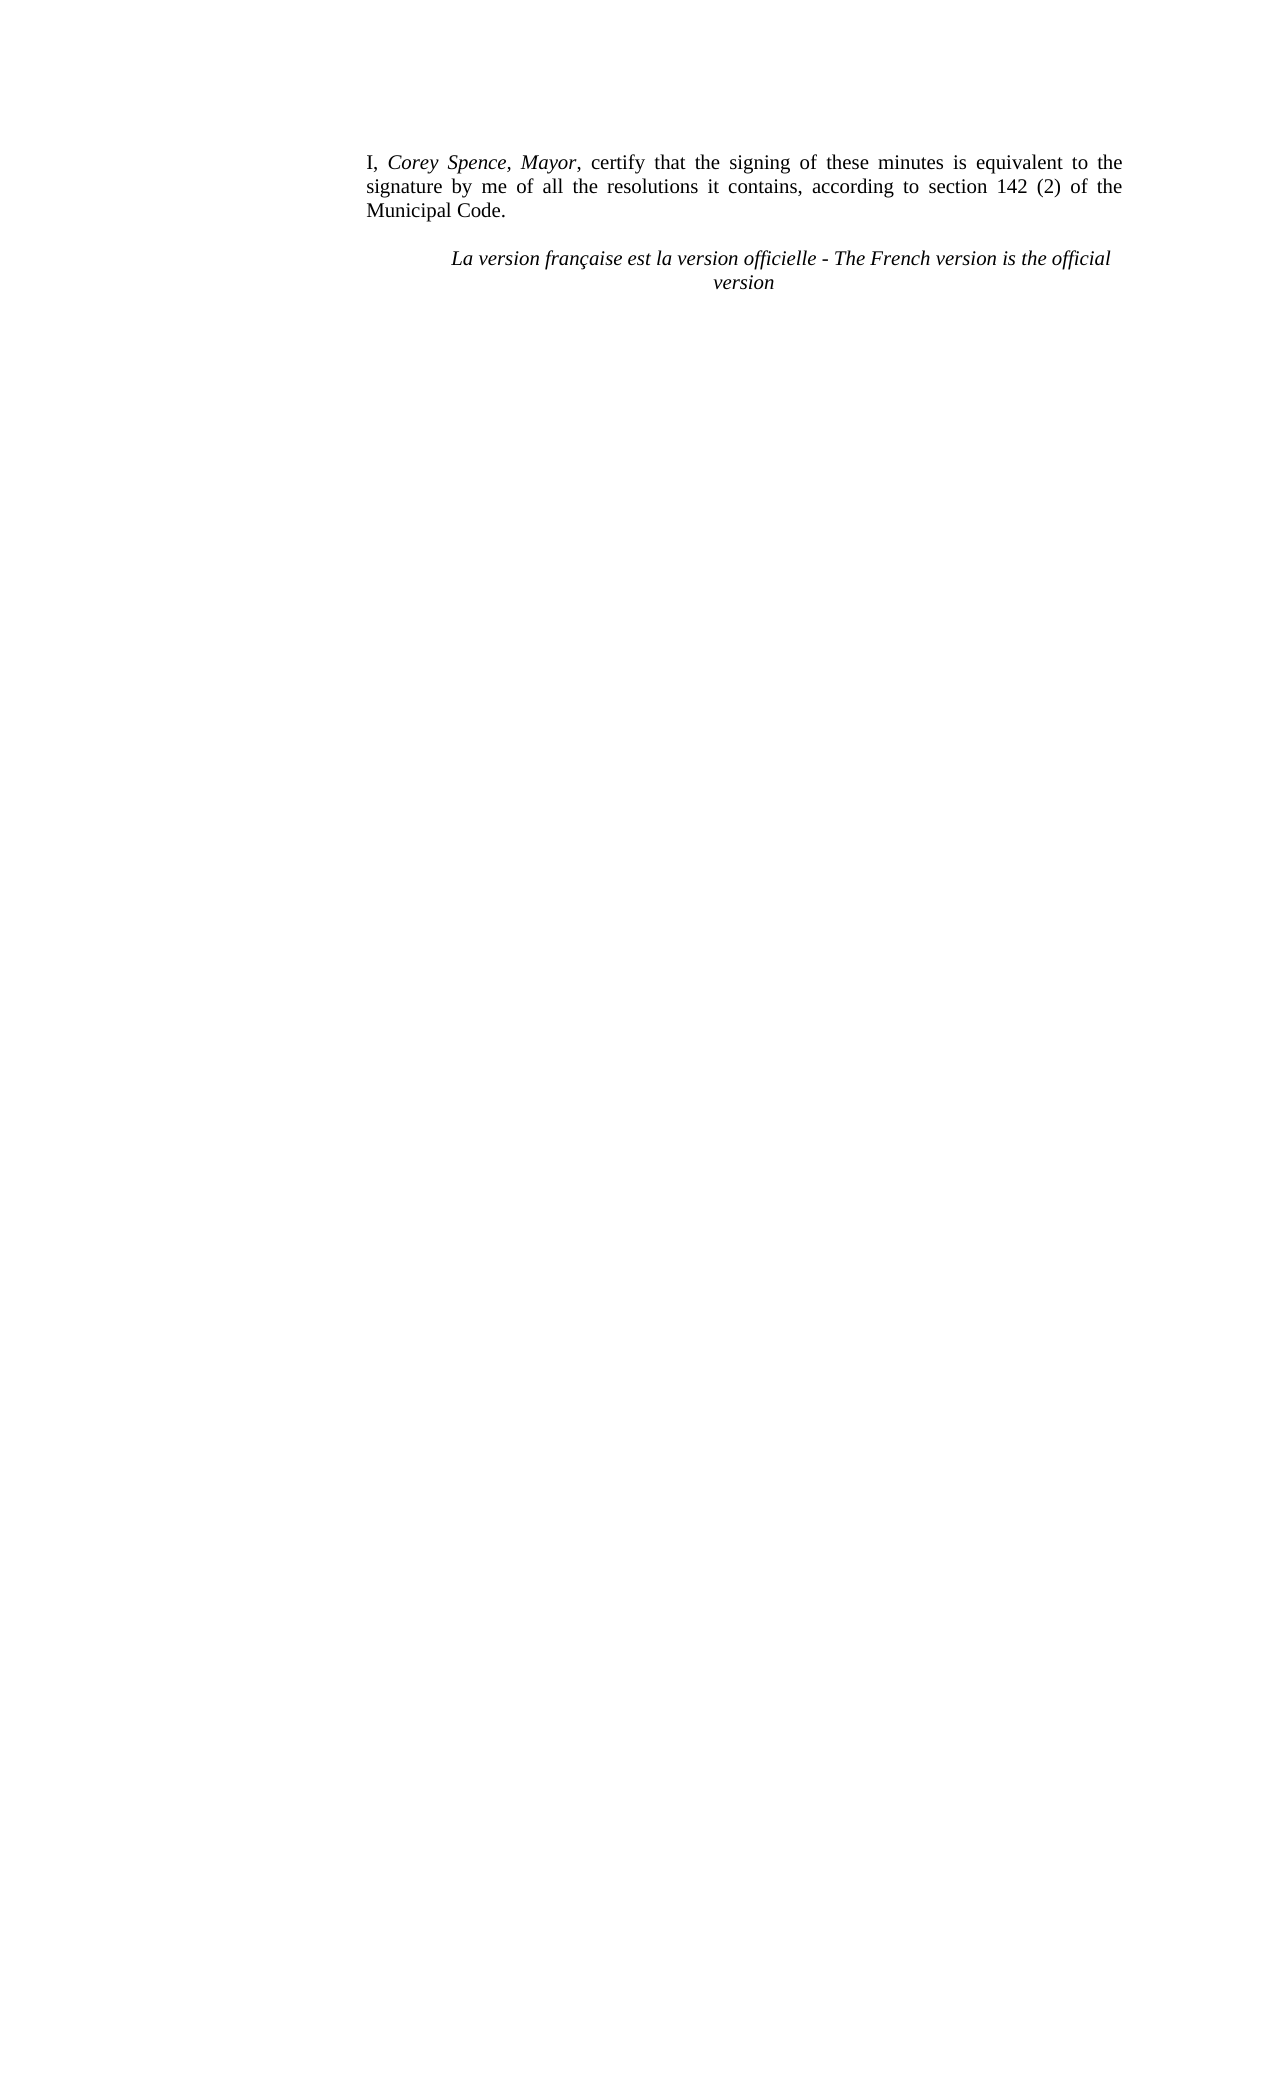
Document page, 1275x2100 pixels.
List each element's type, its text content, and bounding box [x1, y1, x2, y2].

text La version française est la version officielle - The French version is the official version [366, 246, 1123, 294]
text I, Corey Spence, Mayor, certify that the signing of these minutes is equivalent to the signature by me of all the resolutions it contains, according to section 142 (2) of the Municipal Code. [366, 150, 1123, 222]
